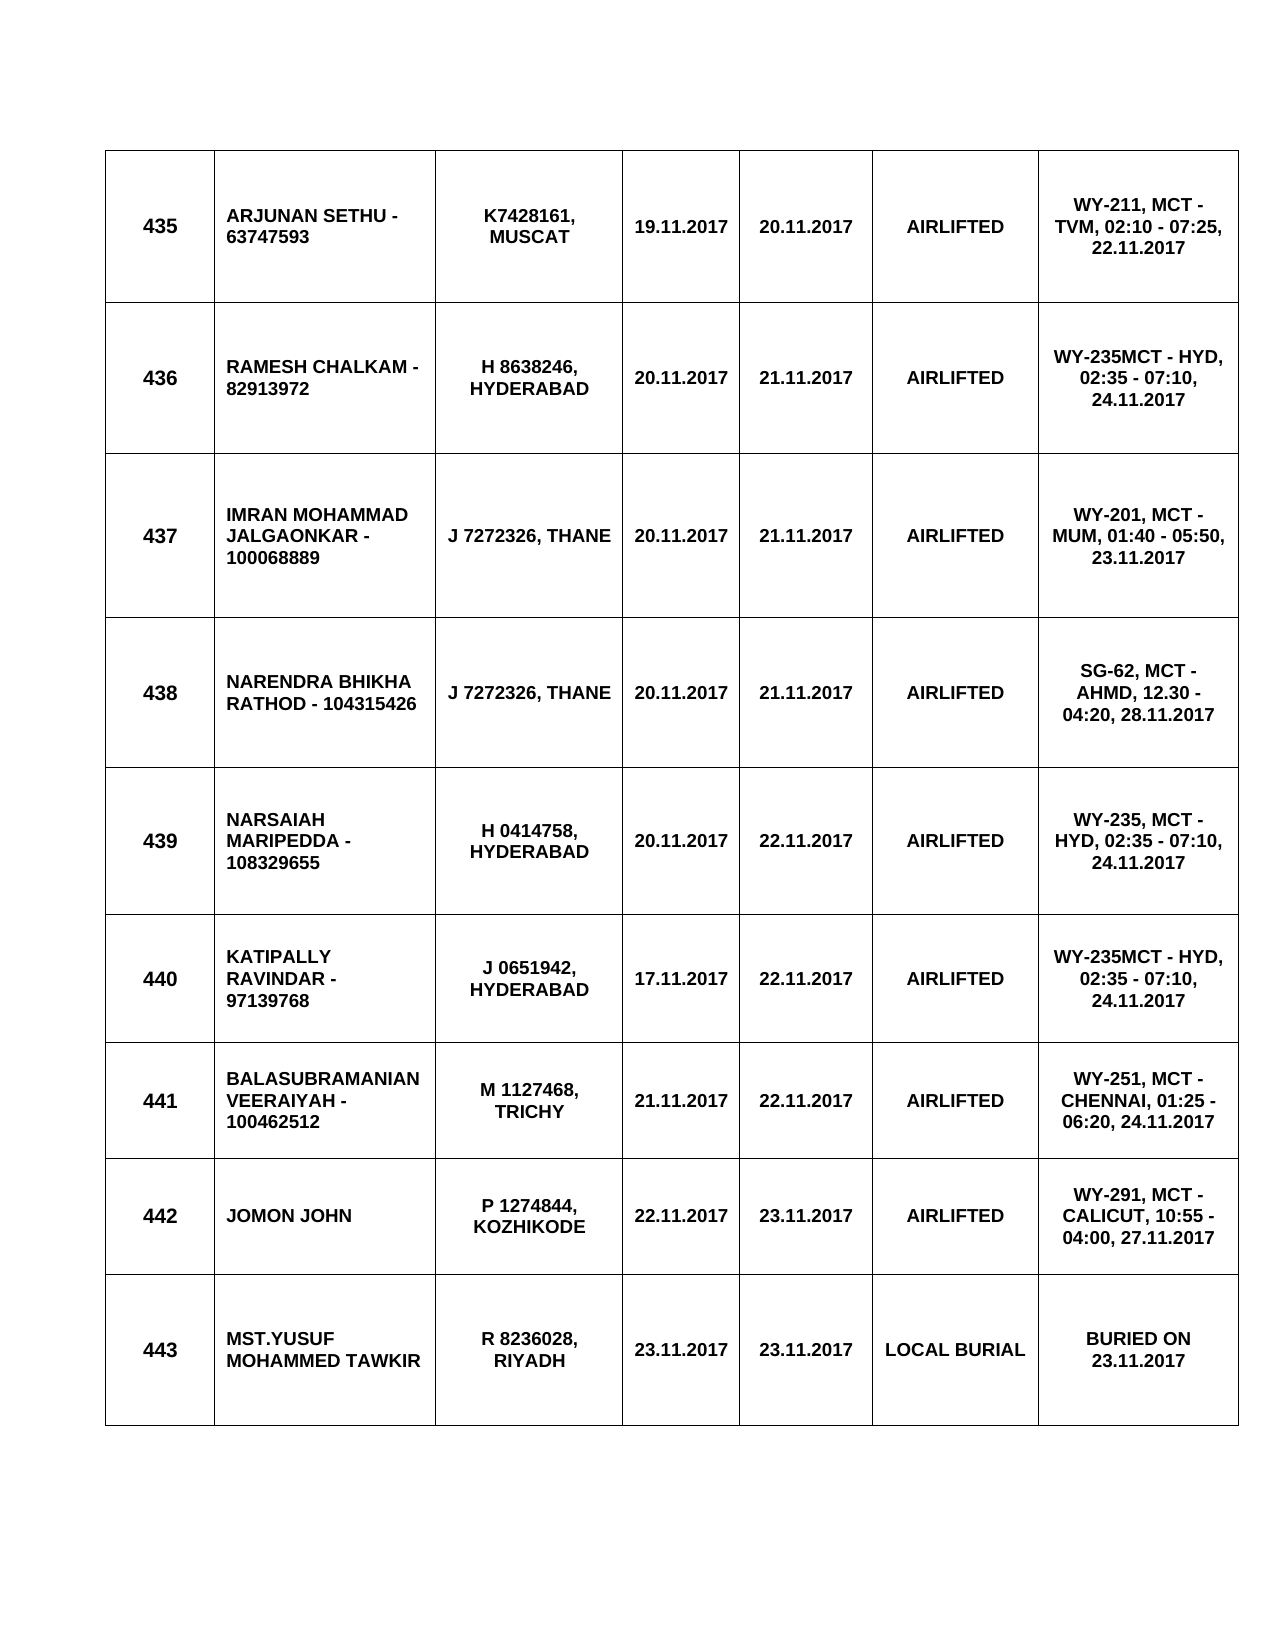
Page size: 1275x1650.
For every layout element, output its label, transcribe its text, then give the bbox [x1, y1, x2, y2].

table_cell 20.11.2017 [740, 151, 872, 302]
table_cell J 0651942, HYDERABAD [436, 915, 622, 1042]
table_cell WY-201, MCT - MUM, 01:40 - 05:50, 23.11.2017 [1039, 454, 1238, 617]
table_cell MST.YUSUF MOHAMMED TAWKIR [215, 1275, 435, 1425]
table_cell JOMON JOHN [215, 1159, 435, 1273]
table_cell K7428161, MUSCAT [436, 151, 622, 302]
table_cell 438 [106, 618, 214, 767]
table_cell 436 [106, 303, 214, 453]
table_cell NARSAIAH MARIPEDDA - 108329655 [215, 768, 435, 914]
table_cell BALASUBRAMANIAN VEERAIYAH - 100462512 [215, 1043, 435, 1158]
table_cell 439 [106, 768, 214, 914]
table_cell IMRAN MOHAMMAD JALGAONKAR - 100068889 [215, 454, 435, 617]
table_cell 21.11.2017 [740, 303, 872, 453]
table_cell H 0414758, HYDERABAD [436, 768, 622, 914]
table_cell WY-291, MCT - CALICUT, 10:55 - 04:00, 27.11.2017 [1039, 1159, 1238, 1273]
table_cell AIRLIFTED [873, 1159, 1038, 1273]
table_cell AIRLIFTED [873, 303, 1038, 453]
table_cell KATIPALLY RAVINDAR - 97139768 [215, 915, 435, 1042]
table_cell 22.11.2017 [740, 915, 872, 1042]
table_cell 17.11.2017 [623, 915, 739, 1042]
table_cell 21.11.2017 [740, 454, 872, 617]
table_cell 437 [106, 454, 214, 617]
table_cell 442 [106, 1159, 214, 1273]
table_cell 441 [106, 1043, 214, 1158]
table_cell M 1127468, TRICHY [436, 1043, 622, 1158]
table_cell 23.11.2017 [740, 1275, 872, 1425]
table_cell AIRLIFTED [873, 454, 1038, 617]
table_cell 22.11.2017 [740, 1043, 872, 1158]
table_cell 20.11.2017 [623, 303, 739, 453]
table_cell J 7272326, THANE [436, 454, 622, 617]
table_cell 23.11.2017 [623, 1275, 739, 1425]
table_cell WY-235, MCT - HYD, 02:35 - 07:10, 24.11.2017 [1039, 768, 1238, 914]
table_cell WY-251, MCT - CHENNAI, 01:25 - 06:20, 24.11.2017 [1039, 1043, 1238, 1158]
table_cell WY-211, MCT - TVM, 02:10 - 07:25, 22.11.2017 [1039, 151, 1238, 302]
table_cell 440 [106, 915, 214, 1042]
table_cell WY-235MCT - HYD, 02:35 - 07:10, 24.11.2017 [1039, 915, 1238, 1042]
table_cell 22.11.2017 [740, 768, 872, 914]
table_cell LOCAL BURIAL [873, 1275, 1038, 1425]
table_cell BURIED ON 23.11.2017 [1039, 1275, 1238, 1425]
table_cell RAMESH CHALKAM - 82913972 [215, 303, 435, 453]
table_cell NARENDRA BHIKHA RATHOD - 104315426 [215, 618, 435, 767]
table_cell P 1274844, KOZHIKODE [436, 1159, 622, 1273]
table_cell 19.11.2017 [623, 151, 739, 302]
table_cell 20.11.2017 [623, 618, 739, 767]
table_cell AIRLIFTED [873, 618, 1038, 767]
table_cell WY-235MCT - HYD, 02:35 - 07:10, 24.11.2017 [1039, 303, 1238, 453]
table_cell 20.11.2017 [623, 454, 739, 617]
table_cell 21.11.2017 [740, 618, 872, 767]
table_cell 21.11.2017 [623, 1043, 739, 1158]
table_cell AIRLIFTED [873, 151, 1038, 302]
table_cell 20.11.2017 [623, 768, 739, 914]
table_cell AIRLIFTED [873, 768, 1038, 914]
table_cell AIRLIFTED [873, 1043, 1038, 1158]
table_cell 443 [106, 1275, 214, 1425]
table_cell 435 [106, 151, 214, 302]
table_cell 23.11.2017 [740, 1159, 872, 1273]
table_cell 22.11.2017 [623, 1159, 739, 1273]
table_cell ARJUNAN SETHU - 63747593 [215, 151, 435, 302]
table_cell H 8638246, HYDERABAD [436, 303, 622, 453]
table_cell J 7272326, THANE [436, 618, 622, 767]
table_cell SG-62, MCT - AHMD, 12.30 - 04:20, 28.11.2017 [1039, 618, 1238, 767]
table_cell R 8236028, RIYADH [436, 1275, 622, 1425]
table_cell AIRLIFTED [873, 915, 1038, 1042]
